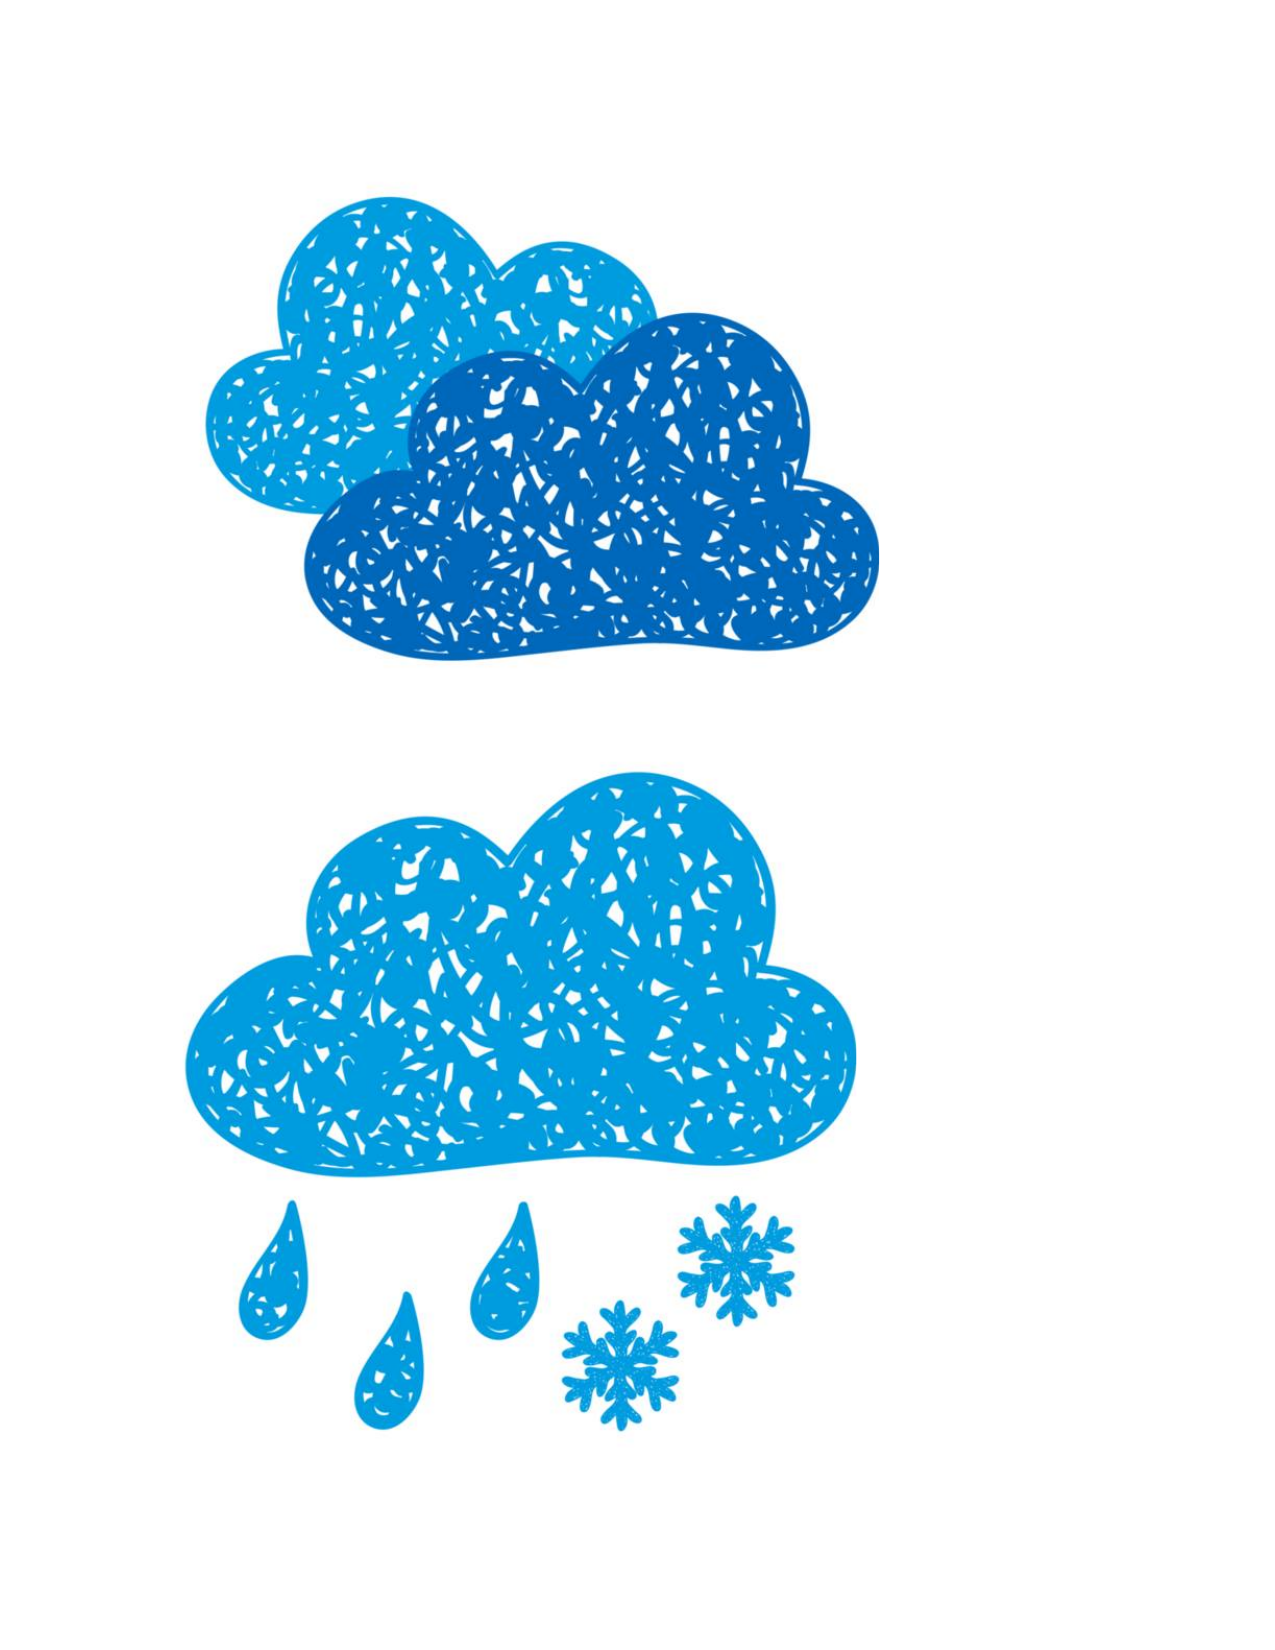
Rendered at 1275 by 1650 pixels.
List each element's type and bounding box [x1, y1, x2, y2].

picture [471, 1016, 487, 1036]
picture [606, 900, 624, 927]
picture [578, 1008, 588, 1016]
picture [590, 984, 598, 993]
picture [461, 833, 469, 839]
picture [557, 1079, 562, 1087]
picture [692, 887, 717, 912]
picture [592, 1023, 600, 1029]
picture [350, 1032, 358, 1038]
picture [726, 1080, 737, 1094]
picture [394, 843, 401, 850]
picture [436, 1126, 464, 1145]
picture [705, 986, 723, 995]
picture [230, 1126, 241, 1137]
picture [328, 877, 341, 888]
picture [392, 1083, 406, 1096]
picture [674, 1117, 694, 1154]
picture [796, 1121, 823, 1142]
picture [753, 1124, 762, 1133]
picture [626, 859, 637, 884]
picture [435, 1102, 444, 1117]
picture [670, 925, 682, 945]
picture [640, 1105, 646, 1113]
picture [671, 1016, 681, 1023]
picture [656, 1025, 674, 1040]
picture [519, 874, 534, 900]
picture [665, 1067, 683, 1084]
picture [314, 1044, 330, 1062]
picture [613, 810, 637, 839]
picture [754, 859, 766, 907]
picture [441, 933, 450, 945]
picture [839, 1069, 846, 1091]
picture [485, 1058, 497, 1071]
picture [226, 1107, 241, 1115]
picture [736, 1102, 744, 1107]
picture [485, 849, 505, 869]
picture [650, 979, 674, 996]
picture [267, 987, 276, 1000]
picture [402, 912, 429, 941]
picture [395, 883, 417, 895]
picture [207, 1065, 215, 1076]
picture [328, 913, 338, 935]
picture [274, 1072, 289, 1092]
picture [255, 1087, 267, 1097]
picture [628, 923, 640, 946]
picture [690, 1100, 705, 1108]
picture [275, 1148, 288, 1153]
picture [731, 1146, 744, 1154]
picture [534, 850, 543, 866]
picture [509, 859, 516, 867]
picture [812, 1004, 825, 1014]
picture [710, 972, 717, 980]
picture [679, 1002, 689, 1011]
picture [316, 1164, 353, 1169]
picture [530, 912, 538, 926]
picture [547, 960, 554, 970]
picture [653, 901, 657, 912]
picture [601, 1068, 607, 1076]
picture [329, 954, 339, 970]
picture [518, 1069, 543, 1098]
picture [380, 933, 387, 943]
picture [627, 1147, 640, 1151]
picture [655, 934, 661, 948]
picture [558, 1029, 565, 1040]
picture [380, 997, 396, 1023]
picture [565, 990, 584, 1005]
picture [605, 1120, 629, 1143]
picture [719, 874, 733, 888]
picture [330, 989, 344, 1010]
picture [524, 1029, 548, 1049]
picture [743, 957, 749, 977]
picture [692, 1042, 705, 1053]
picture [354, 1132, 365, 1156]
picture [669, 905, 682, 920]
picture [779, 1061, 787, 1080]
picture [794, 1050, 806, 1064]
picture [548, 1067, 554, 1077]
picture [422, 1121, 430, 1126]
picture [441, 1020, 455, 1035]
picture [327, 1121, 348, 1147]
picture [570, 836, 587, 866]
picture [506, 953, 522, 973]
picture [440, 857, 460, 882]
picture [679, 853, 693, 873]
picture [213, 997, 228, 1014]
picture [368, 1117, 390, 1137]
picture [703, 848, 718, 869]
picture [476, 905, 508, 934]
picture [287, 996, 306, 1007]
picture [414, 824, 442, 829]
picture [547, 1135, 553, 1147]
picture [735, 916, 742, 930]
picture [564, 1141, 584, 1151]
picture [293, 1081, 307, 1113]
picture [710, 925, 717, 931]
picture [802, 1075, 812, 1081]
picture [611, 1011, 618, 1020]
picture [703, 940, 711, 955]
picture [338, 893, 354, 917]
picture [274, 1020, 297, 1048]
picture [574, 966, 581, 972]
picture [414, 1025, 428, 1041]
picture [670, 879, 678, 885]
picture [340, 939, 355, 951]
picture [747, 942, 763, 960]
picture [521, 1023, 529, 1028]
picture [459, 1086, 473, 1113]
picture [254, 1101, 271, 1120]
picture [458, 1032, 493, 1058]
picture [448, 949, 466, 978]
picture [822, 1074, 830, 1079]
picture [424, 1044, 433, 1051]
picture [328, 1148, 345, 1157]
picture [598, 997, 610, 1009]
picture [591, 793, 598, 800]
picture [755, 973, 788, 981]
picture [252, 1025, 261, 1033]
picture [824, 1048, 830, 1060]
picture [360, 998, 375, 1028]
picture [317, 1105, 332, 1115]
picture [626, 1083, 633, 1093]
picture [548, 1003, 555, 1012]
picture [266, 1047, 275, 1053]
picture [638, 981, 643, 992]
picture [470, 895, 477, 902]
picture [236, 1085, 247, 1097]
picture [426, 1069, 438, 1082]
picture [489, 992, 500, 1021]
picture [554, 982, 565, 995]
picture [779, 1135, 783, 1145]
picture [405, 1144, 414, 1158]
picture [406, 956, 412, 966]
picture [731, 825, 743, 841]
picture [683, 959, 694, 967]
picture [827, 1021, 832, 1029]
picture [452, 905, 464, 922]
picture [735, 1043, 749, 1062]
picture [782, 1013, 794, 1022]
picture [361, 917, 386, 935]
picture [707, 882, 721, 895]
picture [336, 1055, 354, 1085]
picture [375, 892, 382, 901]
picture [803, 1085, 816, 1108]
picture [768, 1022, 787, 1048]
picture [494, 932, 500, 941]
picture [768, 1105, 783, 1123]
picture [763, 1057, 775, 1074]
picture [609, 787, 622, 799]
picture [707, 1113, 713, 1122]
picture [604, 1026, 625, 1042]
picture [745, 1153, 755, 1157]
picture [428, 958, 444, 993]
picture [617, 847, 627, 860]
picture [555, 1124, 563, 1133]
picture [318, 1121, 325, 1130]
picture [465, 972, 483, 995]
picture [611, 949, 630, 959]
picture [401, 846, 431, 880]
picture [631, 827, 646, 838]
picture [539, 885, 551, 906]
picture [641, 1125, 657, 1145]
picture [744, 1036, 751, 1045]
picture [444, 1063, 453, 1092]
picture [648, 1052, 671, 1062]
picture [413, 999, 431, 1014]
picture [654, 806, 662, 819]
picture [791, 1083, 803, 1093]
picture [360, 892, 367, 915]
picture [610, 1049, 625, 1056]
picture [312, 1004, 319, 1012]
picture [508, 1113, 525, 1120]
picture [496, 1090, 503, 1101]
picture [563, 929, 577, 953]
picture [568, 1023, 580, 1042]
picture [643, 857, 649, 866]
picture [718, 1057, 729, 1072]
picture [346, 1109, 360, 1121]
picture [601, 873, 617, 894]
picture [464, 1122, 479, 1127]
picture [528, 1002, 543, 1022]
picture [401, 1047, 413, 1061]
picture [528, 1143, 540, 1150]
picture [386, 950, 394, 961]
picture [319, 1010, 338, 1020]
picture [562, 867, 577, 889]
picture [258, 1059, 267, 1066]
picture [405, 1062, 427, 1070]
picture [663, 996, 679, 1003]
picture [207, 1104, 220, 1119]
picture [437, 1151, 446, 1160]
picture [786, 987, 800, 997]
picture [668, 823, 683, 839]
picture [395, 1018, 406, 1029]
picture [303, 1058, 313, 1074]
picture [548, 807, 564, 820]
picture [264, 1126, 279, 1134]
picture [395, 1114, 411, 1129]
picture [221, 1070, 234, 1095]
picture [411, 1131, 430, 1141]
picture [568, 949, 583, 961]
picture [224, 1034, 233, 1043]
picture [682, 1054, 687, 1063]
picture [416, 1093, 424, 1101]
picture [537, 1101, 557, 1111]
picture [672, 787, 700, 799]
picture [692, 1065, 712, 1079]
picture [582, 830, 593, 841]
picture [375, 969, 385, 985]
picture [728, 1112, 744, 1128]
picture [237, 1050, 249, 1076]
picture [150, 150, 880, 1459]
picture [677, 803, 687, 812]
